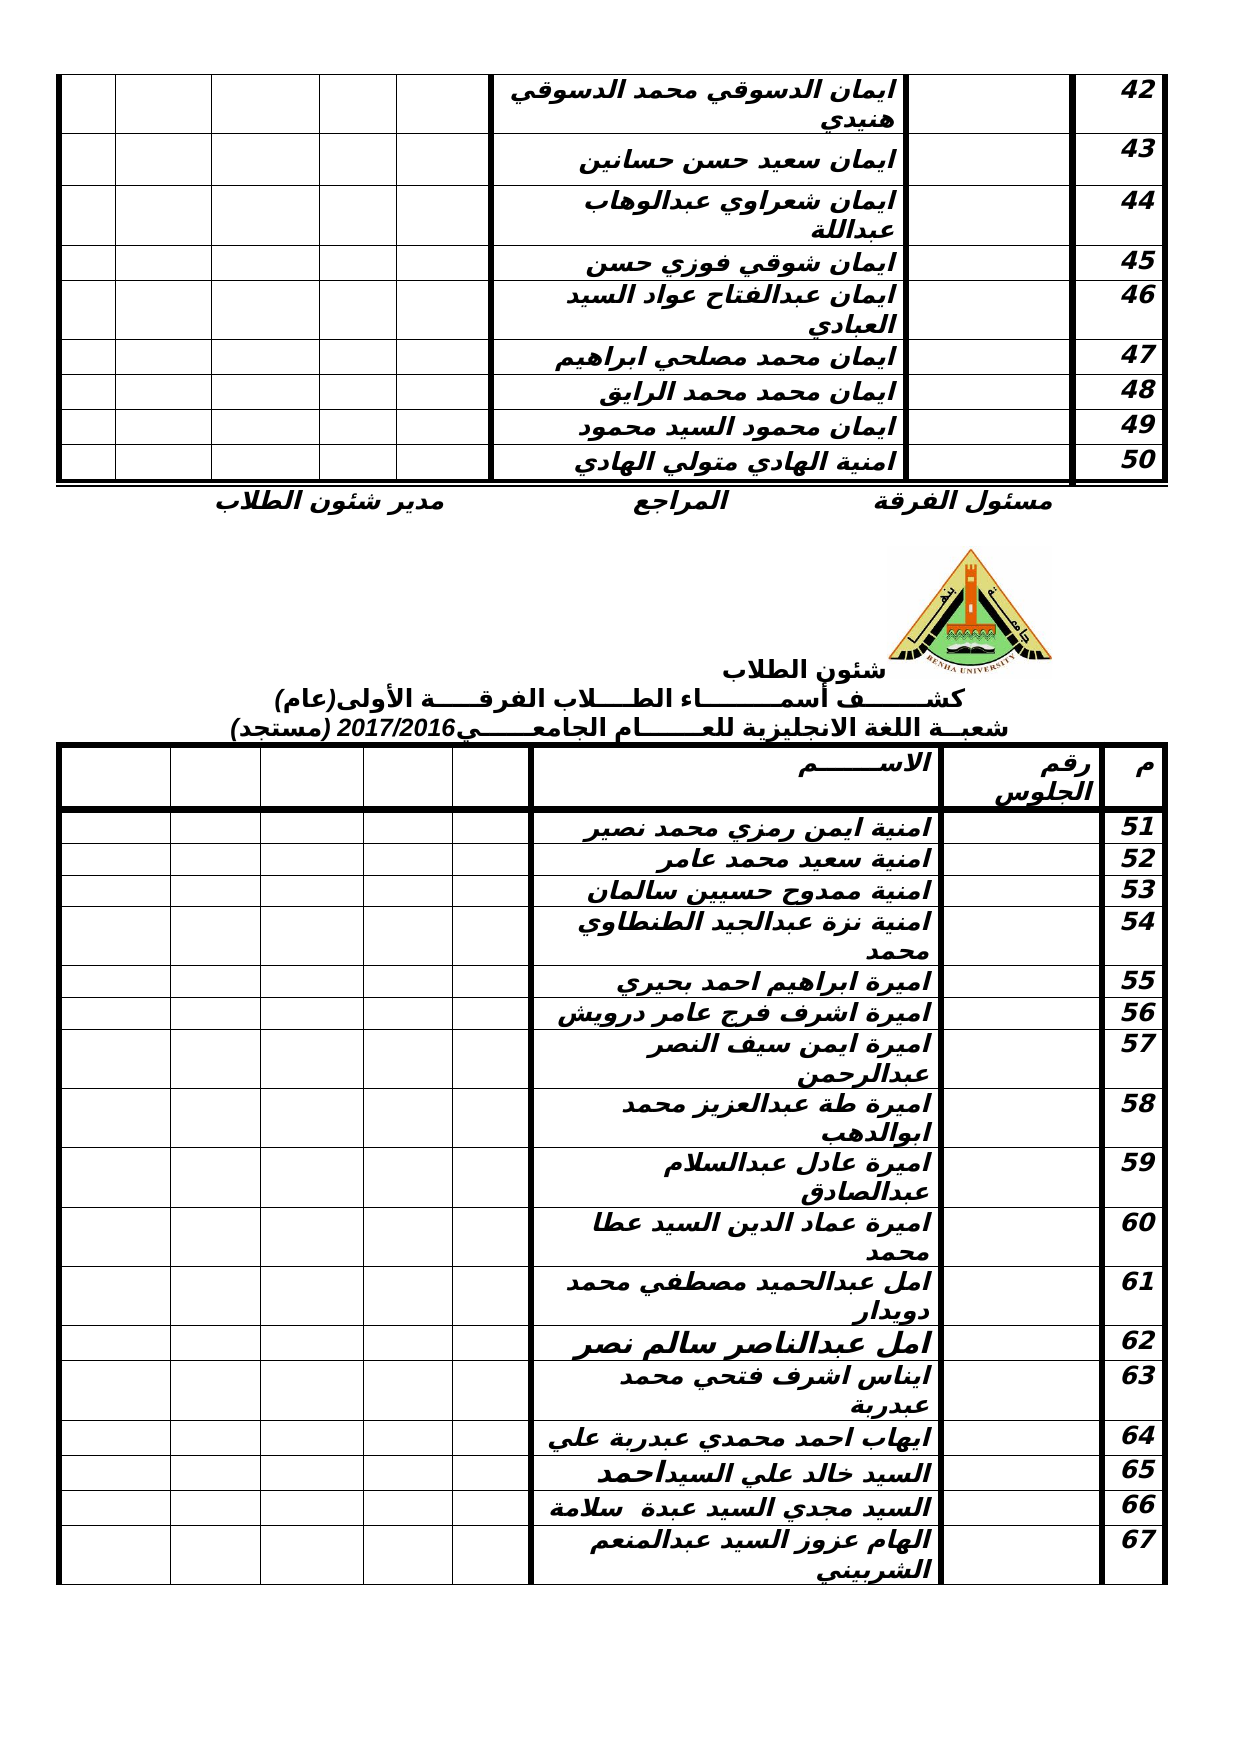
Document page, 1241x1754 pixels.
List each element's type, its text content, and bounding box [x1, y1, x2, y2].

table_cell 63 [1105, 1361, 1162, 1420]
table_cell [453, 813, 528, 843]
table_cell امنية نزة عبدالجيد الطنطاوي محمد [534, 907, 938, 965]
table_cell [320, 340, 396, 374]
table_cell 43 [1076, 134, 1162, 185]
table_cell [909, 134, 1069, 185]
table_cell [453, 1148, 528, 1207]
table_cell [261, 1526, 363, 1584]
table_cell 42 [1076, 75, 1162, 133]
table_cell [116, 75, 211, 133]
table_cell [944, 1491, 1099, 1524]
table_cell [944, 876, 1099, 906]
table_cell [944, 1456, 1099, 1490]
table_cell [364, 1361, 452, 1420]
table_cell [453, 844, 528, 874]
table_cell 55 [1105, 966, 1162, 997]
table_cell [171, 1421, 260, 1455]
table_cell 61 [1105, 1267, 1162, 1325]
table_cell [62, 1030, 170, 1088]
table_cell [320, 246, 396, 280]
table_cell [944, 1148, 1099, 1207]
table_cell [62, 813, 170, 843]
table_cell 45 [1076, 246, 1162, 280]
table_cell [261, 1361, 363, 1420]
table_cell [62, 134, 115, 185]
table_header [453, 748, 528, 806]
table_cell [212, 340, 319, 374]
table_cell [171, 1456, 260, 1490]
table_cell [364, 1208, 452, 1266]
table_cell ايمان الدسوقي محمد الدسوقي هنيدي [494, 75, 903, 133]
table_cell [320, 134, 396, 185]
table_cell [171, 1526, 260, 1584]
table_cell [453, 1089, 528, 1147]
table_cell 60 [1105, 1208, 1162, 1266]
table_cell [62, 281, 115, 339]
table_cell [944, 844, 1099, 874]
table_cell [364, 1456, 452, 1490]
table_cell ايناس اشرف فتحي محمد عبدربة [534, 1361, 938, 1420]
table_cell [453, 998, 528, 1028]
table_cell [62, 75, 115, 133]
table_cell [944, 1361, 1099, 1420]
table_cell [212, 410, 319, 444]
table_cell [909, 246, 1069, 280]
table_cell [364, 1326, 452, 1360]
table_cell 46 [1076, 281, 1162, 339]
table_cell [944, 907, 1099, 965]
table_cell [261, 1030, 363, 1088]
table_cell [364, 1526, 452, 1584]
table_cell [62, 1361, 170, 1420]
table_cell 49 [1076, 410, 1162, 444]
table_cell [116, 186, 211, 245]
table_cell [62, 410, 115, 444]
table_cell [397, 410, 488, 444]
table_cell [62, 1267, 170, 1325]
table_cell [453, 1267, 528, 1325]
table_cell [171, 998, 260, 1028]
table_cell 58 [1105, 1089, 1162, 1147]
table_cell [212, 186, 319, 245]
table_cell [62, 375, 115, 409]
table_cell [453, 1526, 528, 1584]
table_cell [212, 75, 319, 133]
table_cell 64 [1105, 1421, 1162, 1455]
table_cell [364, 1491, 452, 1524]
table_cell [171, 1267, 260, 1325]
table_header [261, 748, 363, 806]
table_cell [909, 410, 1069, 444]
table_cell 66 [1105, 1491, 1162, 1524]
table_cell [453, 1326, 528, 1360]
table_cell [320, 375, 396, 409]
table_cell [62, 1326, 170, 1360]
table_header [171, 748, 260, 806]
table_cell ايهاب احمد محمدي عبدربة علي [534, 1421, 938, 1455]
table_cell [261, 1326, 363, 1360]
table_cell 59 [1105, 1148, 1162, 1207]
table_cell اميرة اشرف فرج عامر درويش [534, 998, 938, 1028]
table_cell [261, 1421, 363, 1455]
table_cell امل عبدالحميد مصطفي محمد دويدار [534, 1267, 938, 1325]
table_cell [909, 75, 1069, 133]
table_cell [909, 186, 1069, 245]
table_cell ايمان عبدالفتاح عواد السيد العبادي [494, 281, 903, 339]
table_cell اميرة طة عبدالعزيز محمد ابوالدهب [534, 1089, 938, 1147]
table_cell [261, 844, 363, 874]
table_cell ايمان محمد محمد الرايق [494, 375, 903, 409]
table_cell [944, 1526, 1099, 1584]
table_cell [453, 966, 528, 997]
table_cell [171, 876, 260, 906]
table_header م [1105, 748, 1162, 806]
table_cell [261, 1148, 363, 1207]
table_cell [453, 1030, 528, 1088]
table_cell اميرة عادل عبدالسلام عبدالصادق [534, 1148, 938, 1207]
table_cell [364, 907, 452, 965]
table_cell [212, 281, 319, 339]
table_cell [62, 998, 170, 1028]
table_cell [364, 1089, 452, 1147]
table_cell [364, 813, 452, 843]
text شئون الطلاب [187, 546, 1053, 684]
table_cell ايمان محمود السيد محمود [494, 410, 903, 444]
table_header رقم الجلوس [944, 748, 1099, 806]
table_cell [171, 907, 260, 965]
table_cell [909, 281, 1069, 339]
table_cell [364, 844, 452, 874]
table_cell [171, 966, 260, 997]
table_cell ايمان محمد مصلحي ابراهيم [494, 340, 903, 374]
table_cell [397, 445, 488, 479]
table_cell [397, 375, 488, 409]
table_cell 53 [1105, 876, 1162, 906]
table_cell [171, 1491, 260, 1524]
table_cell 44 [1076, 186, 1162, 245]
table_cell [261, 1267, 363, 1325]
table_cell الهام عزوز السيد عبدالمنعم الشربيني [534, 1526, 938, 1584]
table_cell [116, 375, 211, 409]
table_cell [397, 281, 488, 339]
table_cell [944, 1089, 1099, 1147]
table_cell [212, 445, 319, 479]
table_cell [453, 1456, 528, 1490]
table_cell [116, 134, 211, 185]
table_cell [397, 246, 488, 280]
table_cell [261, 966, 363, 997]
table_cell 65 [1105, 1456, 1162, 1490]
table_cell [909, 445, 1069, 479]
table_cell [62, 907, 170, 965]
table_cell اميرة عماد الدين السيد عطا محمد [534, 1208, 938, 1266]
table_cell [453, 907, 528, 965]
table_cell [364, 1030, 452, 1088]
table_cell 57 [1105, 1030, 1162, 1088]
table_cell امنية ايمن رمزي محمد نصير [534, 813, 938, 843]
table_cell [62, 1526, 170, 1584]
table_cell [364, 998, 452, 1028]
table_header [62, 748, 170, 806]
table_cell [944, 1030, 1099, 1088]
table_cell [62, 445, 115, 479]
table_cell 48 [1076, 375, 1162, 409]
table_cell [261, 907, 363, 965]
table_cell [397, 186, 488, 245]
table_cell [453, 876, 528, 906]
table_cell ايمان شعراوي عبدالوهاب عبداللة [494, 186, 903, 245]
table_cell [171, 813, 260, 843]
table_cell [171, 1089, 260, 1147]
table_cell [320, 186, 396, 245]
table_cell اميرة ابراهيم احمد بحيري [534, 966, 938, 997]
table_cell [320, 281, 396, 339]
table_cell السيد مجدي السيد عبدة سلامة [534, 1491, 938, 1524]
table_cell [62, 340, 115, 374]
table_cell [171, 1148, 260, 1207]
table_cell [453, 1208, 528, 1266]
table_cell [909, 340, 1069, 374]
table_cell [212, 246, 319, 280]
table_cell [364, 966, 452, 997]
table_cell [944, 1267, 1099, 1325]
table_cell [116, 281, 211, 339]
table_cell [909, 375, 1069, 409]
table_cell [261, 1089, 363, 1147]
table_cell 47 [1076, 340, 1162, 374]
table_cell 67 [1105, 1526, 1162, 1584]
table_cell [320, 75, 396, 133]
text شعبــة اللغة الانجليزية للعـــــــام الجامعــــــي2017/2016 (مستجد) [187, 713, 1053, 742]
table_cell ايمان شوقي فوزي حسن [494, 246, 903, 280]
table_cell ايمان سعيد حسن حسانين [494, 134, 903, 185]
table_cell [62, 1456, 170, 1490]
table_cell [62, 844, 170, 874]
table_cell [364, 1267, 452, 1325]
table_cell اميرة ايمن سيف النصر عبدالرحمن [534, 1030, 938, 1088]
table_cell امل عبدالناصر سالم نصر [534, 1326, 938, 1360]
table_cell [261, 813, 363, 843]
table_cell [453, 1421, 528, 1455]
table_cell [62, 246, 115, 280]
table_cell 50 [1076, 445, 1162, 479]
table_cell [364, 1148, 452, 1207]
table_header [364, 748, 452, 806]
table_cell [320, 445, 396, 479]
table_cell 51 [1105, 813, 1162, 843]
table_cell [944, 813, 1099, 843]
table_cell [397, 340, 488, 374]
table_cell [944, 1421, 1099, 1455]
table_cell [62, 1491, 170, 1524]
table_cell [944, 1208, 1099, 1266]
table_cell [171, 1361, 260, 1420]
table_cell امنية الهادي متولي الهادي [494, 445, 903, 479]
table_cell [116, 410, 211, 444]
table_cell [364, 1421, 452, 1455]
table_cell [944, 1326, 1099, 1360]
table_cell [261, 1456, 363, 1490]
table_cell 62 [1105, 1326, 1162, 1360]
table_cell [453, 1361, 528, 1420]
table_cell [171, 1030, 260, 1088]
table_cell [212, 134, 319, 185]
table_cell [116, 340, 211, 374]
table_cell امنية سعيد محمد عامر [534, 844, 938, 874]
table_cell [261, 1491, 363, 1524]
table_cell [62, 186, 115, 245]
table_cell [171, 1208, 260, 1266]
table_cell [171, 1326, 260, 1360]
table_cell [364, 876, 452, 906]
table_cell [62, 1421, 170, 1455]
table_cell [320, 410, 396, 444]
table_cell 52 [1105, 844, 1162, 874]
table_cell السيد خالد علي السيداحمد [534, 1456, 938, 1490]
table_cell [62, 876, 170, 906]
table_cell [261, 1208, 363, 1266]
table_cell [261, 876, 363, 906]
table_cell [116, 246, 211, 280]
table_cell [261, 998, 363, 1028]
table_cell [944, 998, 1099, 1028]
table_cell 54 [1105, 907, 1162, 965]
table_cell [944, 966, 1099, 997]
text كشـــــــف أسمـــــــــاء الطــــلاب الفرقـــــة الأولى(عام) [187, 684, 1053, 713]
text مسئول الفرقة المراجع مدير شئون الطلاب [187, 487, 1053, 516]
table_cell [171, 844, 260, 874]
table_cell [212, 375, 319, 409]
picture [886, 546, 1053, 679]
table_header الاســـــــم [534, 748, 938, 806]
table_cell [453, 1491, 528, 1524]
table_cell 56 [1105, 998, 1162, 1028]
table_cell [116, 445, 211, 479]
table_cell امنية ممدوح حسيين سالمان [534, 876, 938, 906]
table_cell [62, 1208, 170, 1266]
table_cell [62, 1089, 170, 1147]
table_cell [62, 966, 170, 997]
table_cell [397, 75, 488, 133]
table_cell [397, 134, 488, 185]
table_cell [62, 1148, 170, 1207]
